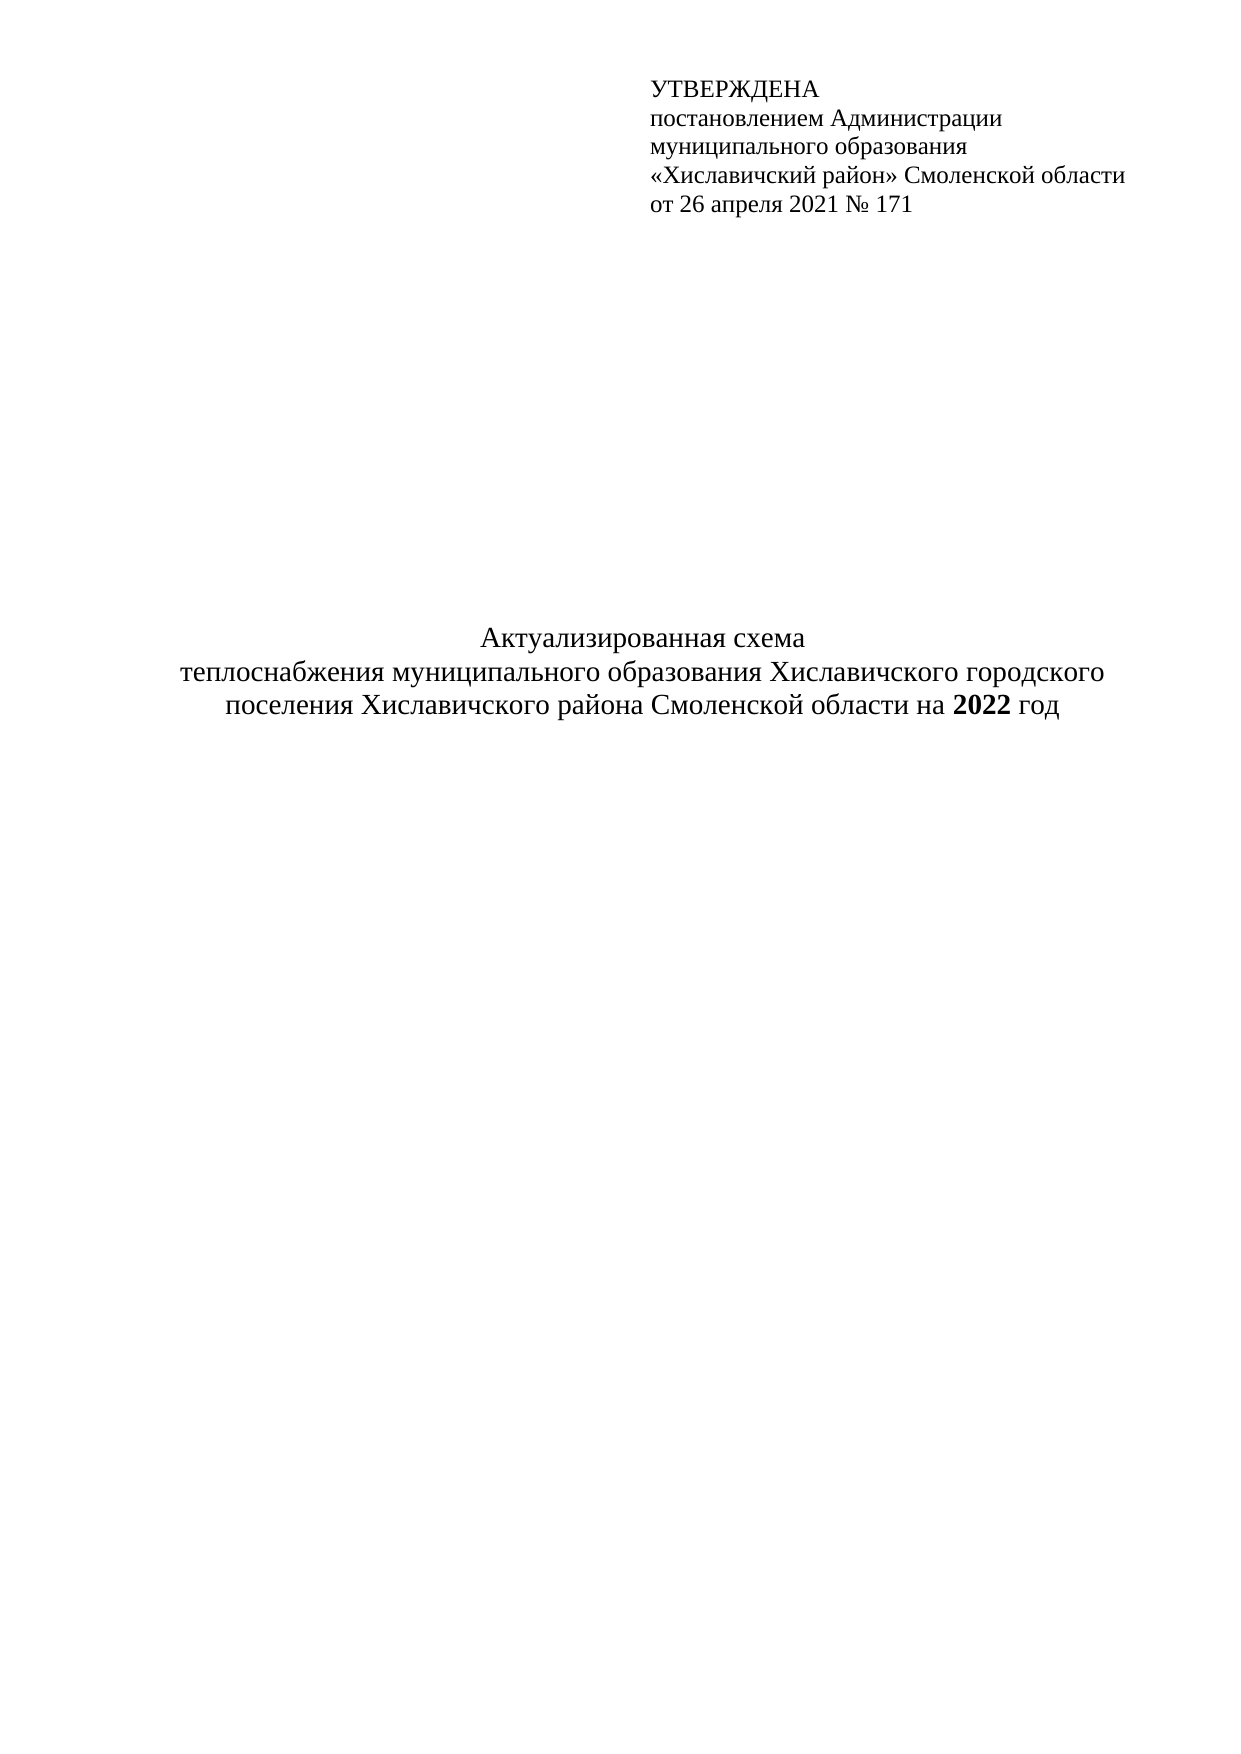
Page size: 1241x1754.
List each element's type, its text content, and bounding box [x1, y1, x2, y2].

text УТВЕРЖДЕНА [118, 74, 1167, 103]
text муниципального образования [118, 131, 1167, 160]
text «Хиславичский район» Смоленской области [118, 160, 1167, 189]
text Актуализированная схема [118, 620, 1167, 654]
text теплоснабжения муниципального образования Хиславичского городского поселения Хиславичского района Смоленской области на 2022 год [118, 654, 1167, 721]
text постановлением Администрации [118, 103, 1167, 131]
text от 26 апреля 2021 № 171 [118, 189, 1167, 218]
